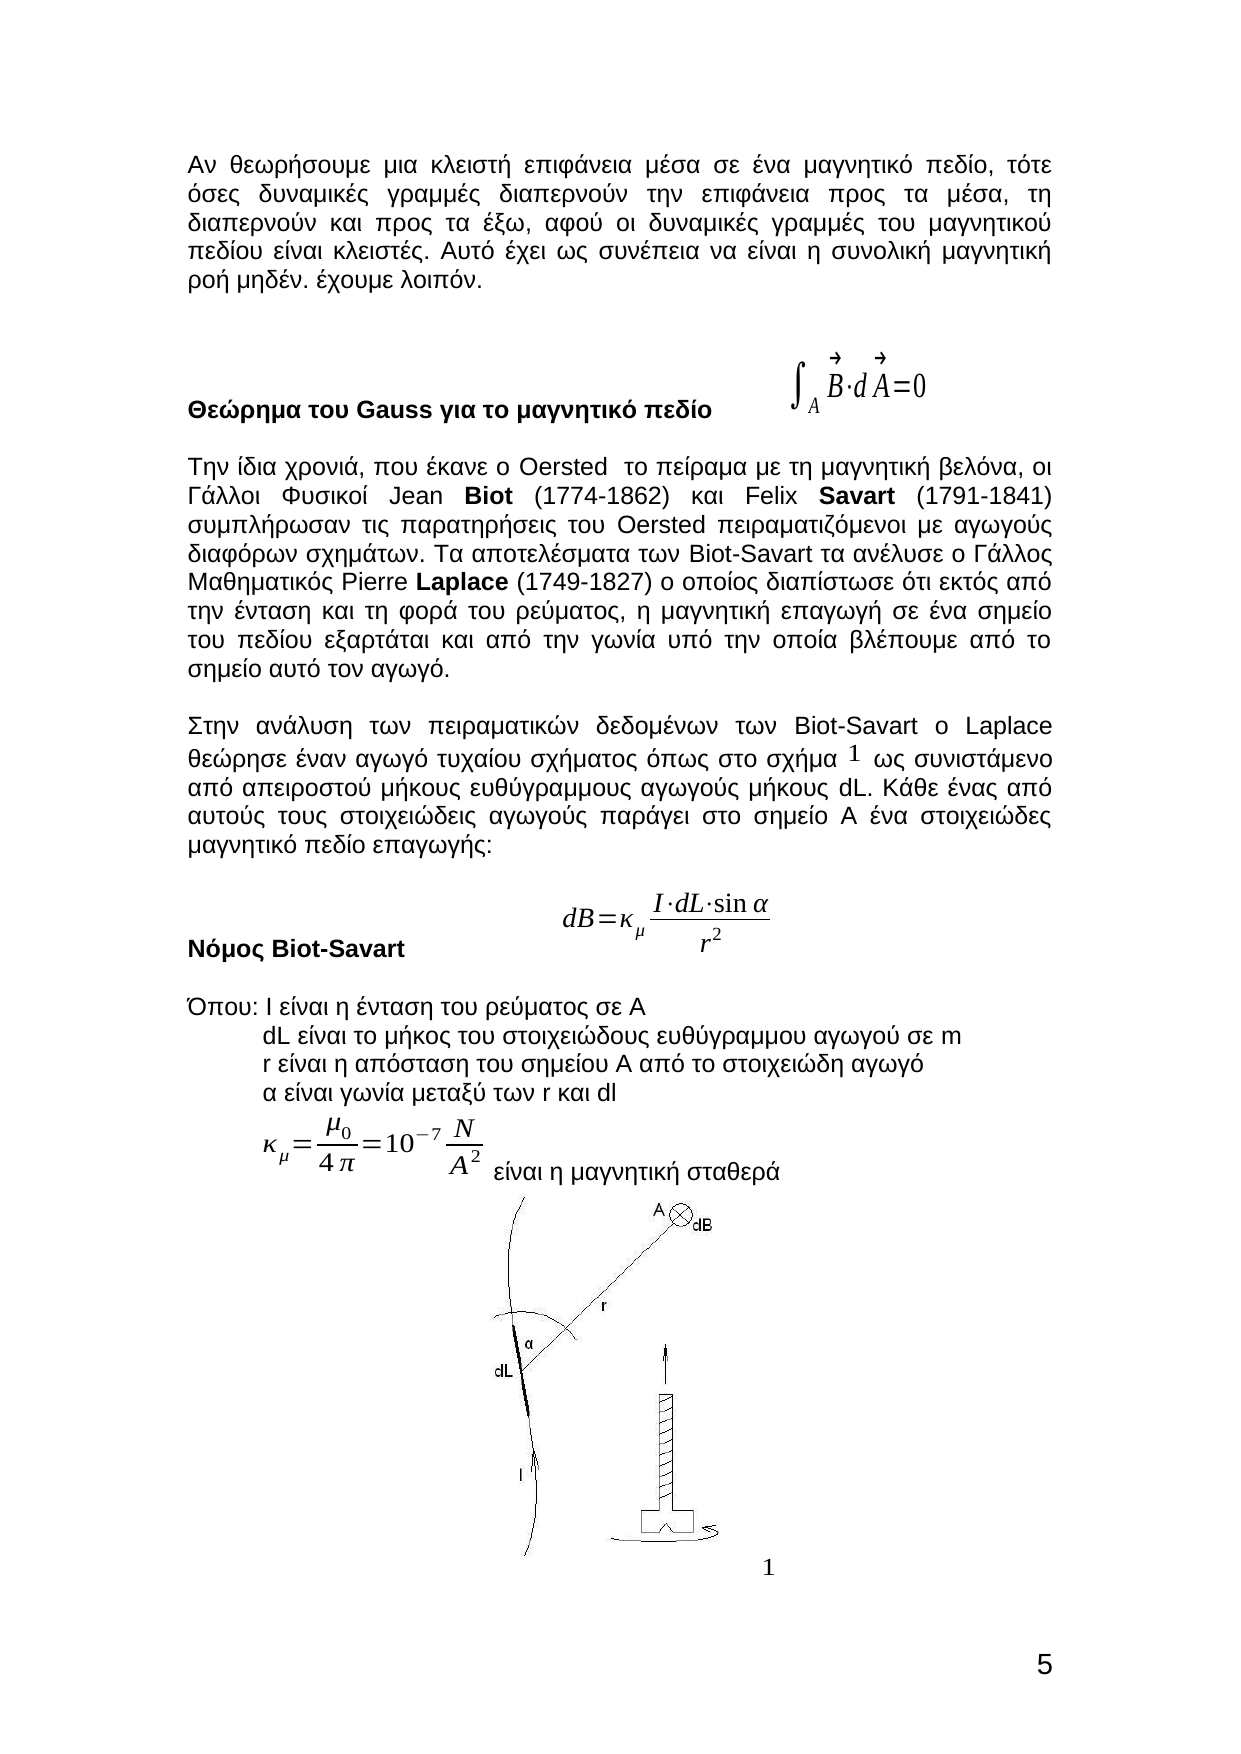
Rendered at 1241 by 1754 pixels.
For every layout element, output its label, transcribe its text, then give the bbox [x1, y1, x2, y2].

picture [461, 1186, 728, 1581]
text Θεώρημα του Gauss για το μαγνητικό πεδίο [187, 351, 1053, 424]
text Την ίδια χρονιά, που έκανε ο Oersted το πείραμα με τη μαγνητική βελόνα, οι Γάλλοι Φυσικοί Jean Biot (1774-1862) και Felix Savart (1791-1841) συμπλήρωσαν τις παρατηρήσεις του Oersted πειραματιζόμενοι με αγωγούς διαφόρων σχημάτων. Τα αποτελέσματα των Biot-Savart τα ανέλυσε ο Γάλλος Μαθηματικός Pierre Laplace (1749-1827) ο οποίος διαπίστωσε ότι εκτός από την ένταση και τη φορά του ρεύματος, η μαγνητική επαγωγή σε ένα σημείο του πεδίου εξαρτάται και από την γωνία υπό την οποία βλέπουμε από το σημείο αυτό τον αγωγό. [187, 452, 1053, 682]
text α είναι γωνία μεταξύ των r και dl [187, 1078, 1053, 1107]
text Αν θεωρήσουμε μια κλειστή επιφάνεια μέσα σε ένα μαγνητικό πεδίο, τότε όσες δυναμικές γραμμές διαπερνούν την επιφάνεια προς τα μέσα, τη διαπερνούν και προς τα έξω, αφού οι δυναμικές γραμμές του μαγνητικού πεδίου είναι κλειστές. Αυτό έχει ως συνέπεια να είναι η συνολική μαγνητική ροή μηδέν. έχουμε λοιπόν. [187, 150, 1053, 294]
text είναι η μαγνητική σταθερά [187, 1107, 1053, 1186]
text Νόμος Biot-Savart [187, 887, 1053, 963]
text dL είναι το μήκος του στοιχειώδους ευθύγραμμου αγωγού σε m [187, 1021, 1053, 1049]
text r είναι η απόσταση του σημείου Α από το στοιχειώδη αγωγό [187, 1049, 1053, 1078]
text Όπου: Ι είναι η ένταση του ρεύματος σε Α [187, 992, 1053, 1021]
text Στην ανάλυση των πειραματικών δεδομένων των Biot-Savart ο Laplace θεώρησε έναν αγωγό τυχαίου σχήματος όπως στο σχήμα ως συνιστάμενο από απειροστού μήκους ευθύγραμμους αγωγούς μήκους dL. Κάθε ένας από αυτούς τους στοιχειώδεις αγωγούς παράγει στο σημείο Α ένα στοιχειώδες μαγνητικό πεδίο επαγωγής: [187, 711, 1053, 859]
